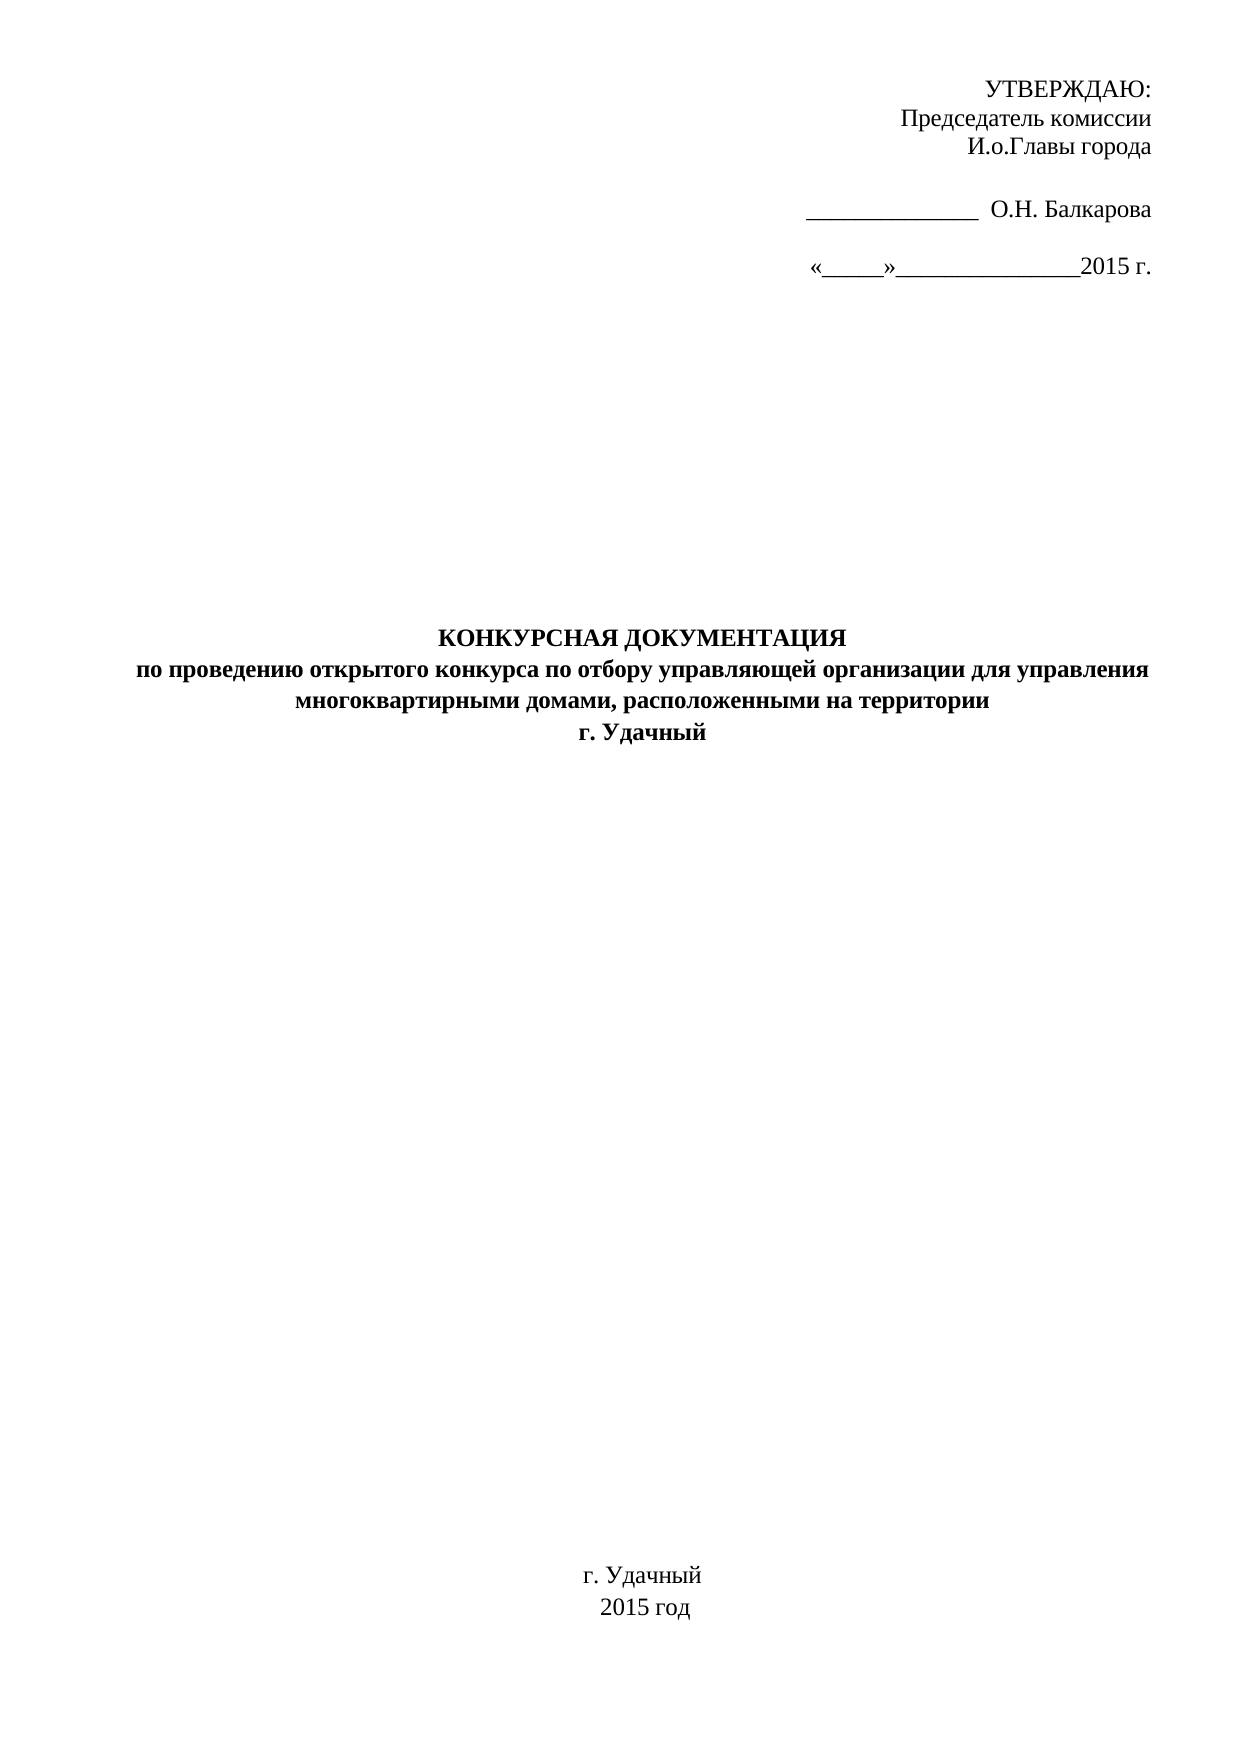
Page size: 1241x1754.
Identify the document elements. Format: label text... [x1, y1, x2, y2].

title г. Удачный [133, 715, 1152, 746]
title Председатель комиссии [133, 103, 1152, 131]
title по проведению открытого конкурса по отбору управляющей организации для управления многоквартирными домами, расположенными на территории [133, 652, 1152, 715]
title И.о.Главы города [133, 131, 1152, 160]
title «_____»_______________2015 г. [658, 251, 1152, 280]
title УТВЕРЖДАЮ: [133, 74, 1152, 103]
title г. Удачный [133, 1559, 1152, 1590]
title ______________ О.Н. Балкарова [658, 194, 1152, 222]
title КОНКУРСНАЯ ДОКУМЕНТАЦИЯ [133, 621, 1152, 652]
title 2015 год [133, 1590, 1152, 1621]
